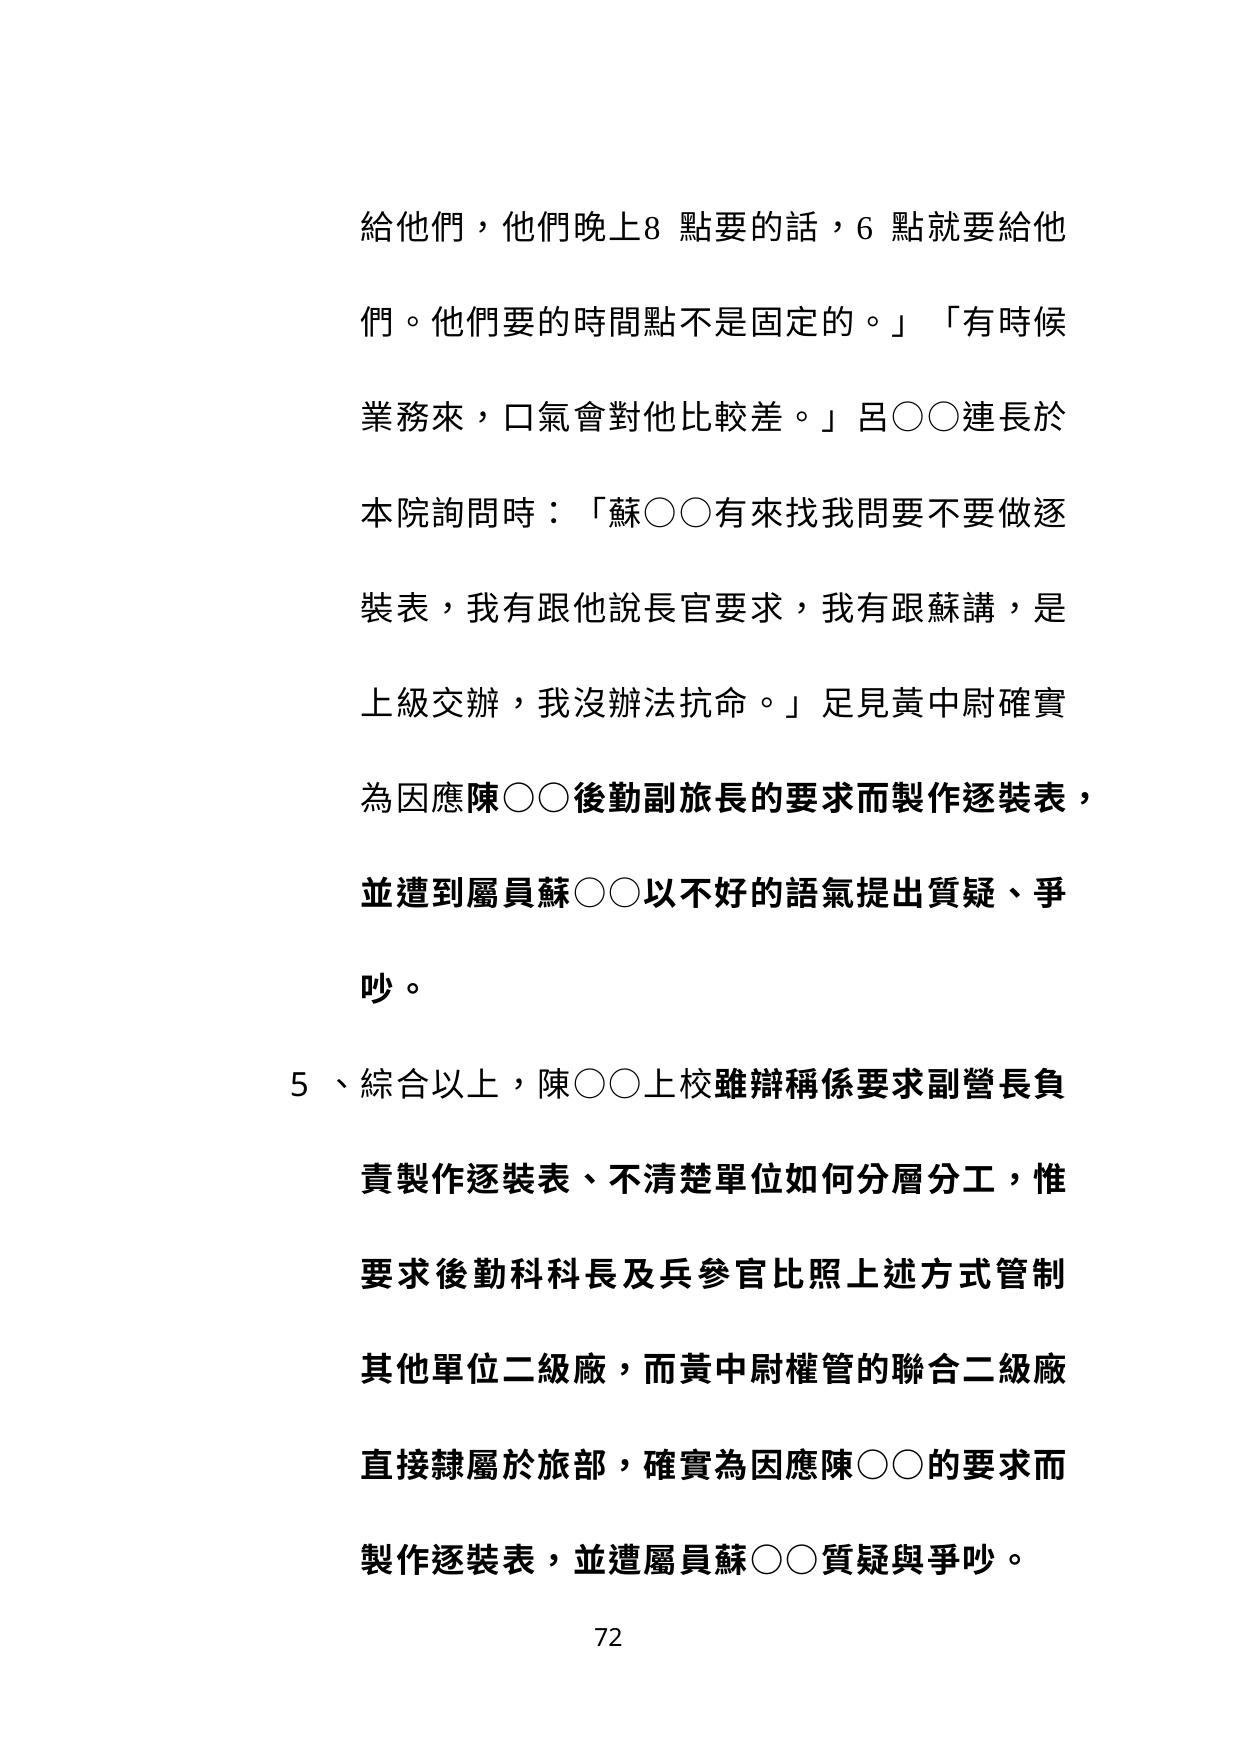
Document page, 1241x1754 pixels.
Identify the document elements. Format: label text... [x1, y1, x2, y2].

subtitle 綜合以上，陳○○上校雖辯稱係要求副營長負責製作逐裝表、不清楚單位如何分層分工，惟要求後勤科科長及兵參官比照上述方式管制其他單位二級廠，而黃中尉權管的聯合二級廠直接隸屬於旅部，確實為因應陳○○的要求而製作逐裝表，並遭屬員蘇○○質疑與爭吵。 [272, 844, 1069, 1415]
subtitle 如前所述，黃中尉因陳○○要求製作逐裝表而遭蘇○○質疑與爭吵；再據相關人等於陸軍行政調查、檢察官訊問與本院訪談時的陳述，黃中尉與其他人員也深受管制作業所苦，甚至造成官兵之間的怨對： [219, 1415, 1069, 1605]
